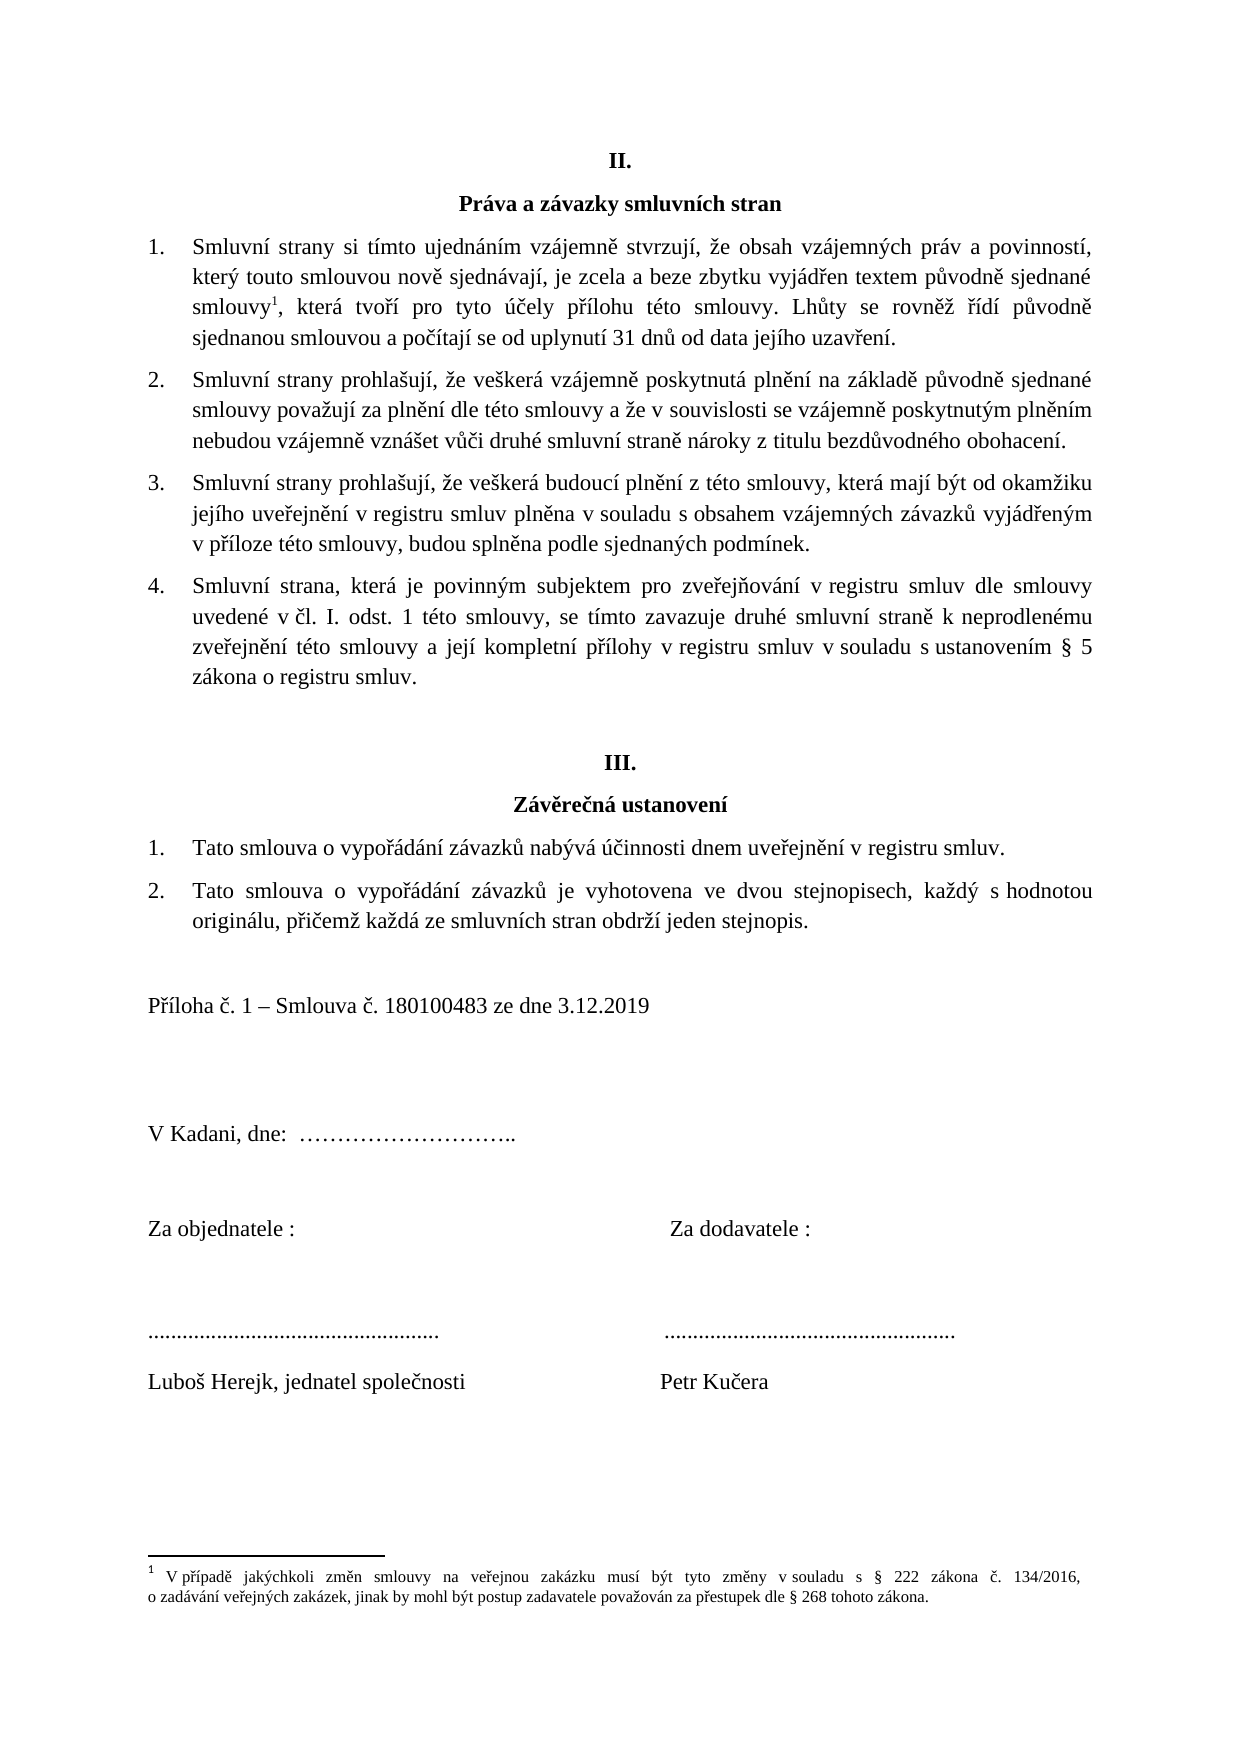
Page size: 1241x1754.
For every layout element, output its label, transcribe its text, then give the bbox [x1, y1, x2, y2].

text Práva a závazky smluvních stran [148, 190, 1093, 217]
text ................................................... ................................................... [148, 1317, 1093, 1343]
text Příloha č. 1 – Smlouva č. 180100483 ze dne 3.12.2019 [148, 992, 1093, 1019]
list Smluvní strany prohlašují, že veškerá budoucí plnění z této smlouvy, která mají být od okamžiku jejího uveřejnění v registru smluv plněna v souladu s obsahem vzájemných závazků vyjádřeným v příloze této smlouvy, budou splněna podle sjednaných podmínek. [148, 469, 1093, 556]
text V Kadani, dne: ……………………….. [148, 1121, 1093, 1147]
list Smluvní strana, která je povinným subjektem pro zveřejňování v registru smluv dle smlouvy uvedené v čl. I. odst. 1 této smlouvy, se tímto zavazuje druhé smluvní straně k neprodlenému zveřejnění této smlouvy a její kompletní přílohy v registru smluv v souladu s ustanovením § 5 zákona o registru smluv. [148, 573, 1093, 689]
list Tato smlouva o vypořádání závazků nabývá účinnosti dnem uveřejnění v registru smluv. [148, 834, 1093, 860]
list Smluvní strany prohlašují, že veškerá vzájemně poskytnutá plnění na základě původně sjednané smlouvy považují za plnění dle této smlouvy a že v souvislosti se vzájemně poskytnutým plněním nebudou vzájemně vznášet vůči druhé smluvní straně nároky z titulu bezdůvodného obohacení. [148, 366, 1093, 453]
text Luboš Herejk, jednatel společnosti Petr Kučera [148, 1368, 1093, 1394]
list Tato smlouva o vypořádání závazků je vyhotovena ve dvou stejnopisech, každý s hodnotou originálu, přičemž každá ze smluvních stran obdrží jeden stejnopis. [148, 877, 1093, 933]
text Za objednatele : Za dodavatele : [148, 1215, 1093, 1241]
text II. [148, 148, 1093, 174]
text III. [148, 749, 1093, 775]
text Závěrečná ustanovení [148, 791, 1093, 818]
list Smluvní strany si tímto ujednáním vzájemně stvrzují, že obsah vzájemných práv a povinností, který touto smlouvou nově sjednávají, je zcela a beze zbytku vyjádřen textem původně sjednané smlouvy, která tvoří pro tyto účely přílohu této smlouvy. Lhůty se rovněž řídí původně sjednanou smlouvou a počítají se od uplynutí 31 dnů od data jejího uzavření. [148, 233, 1093, 350]
